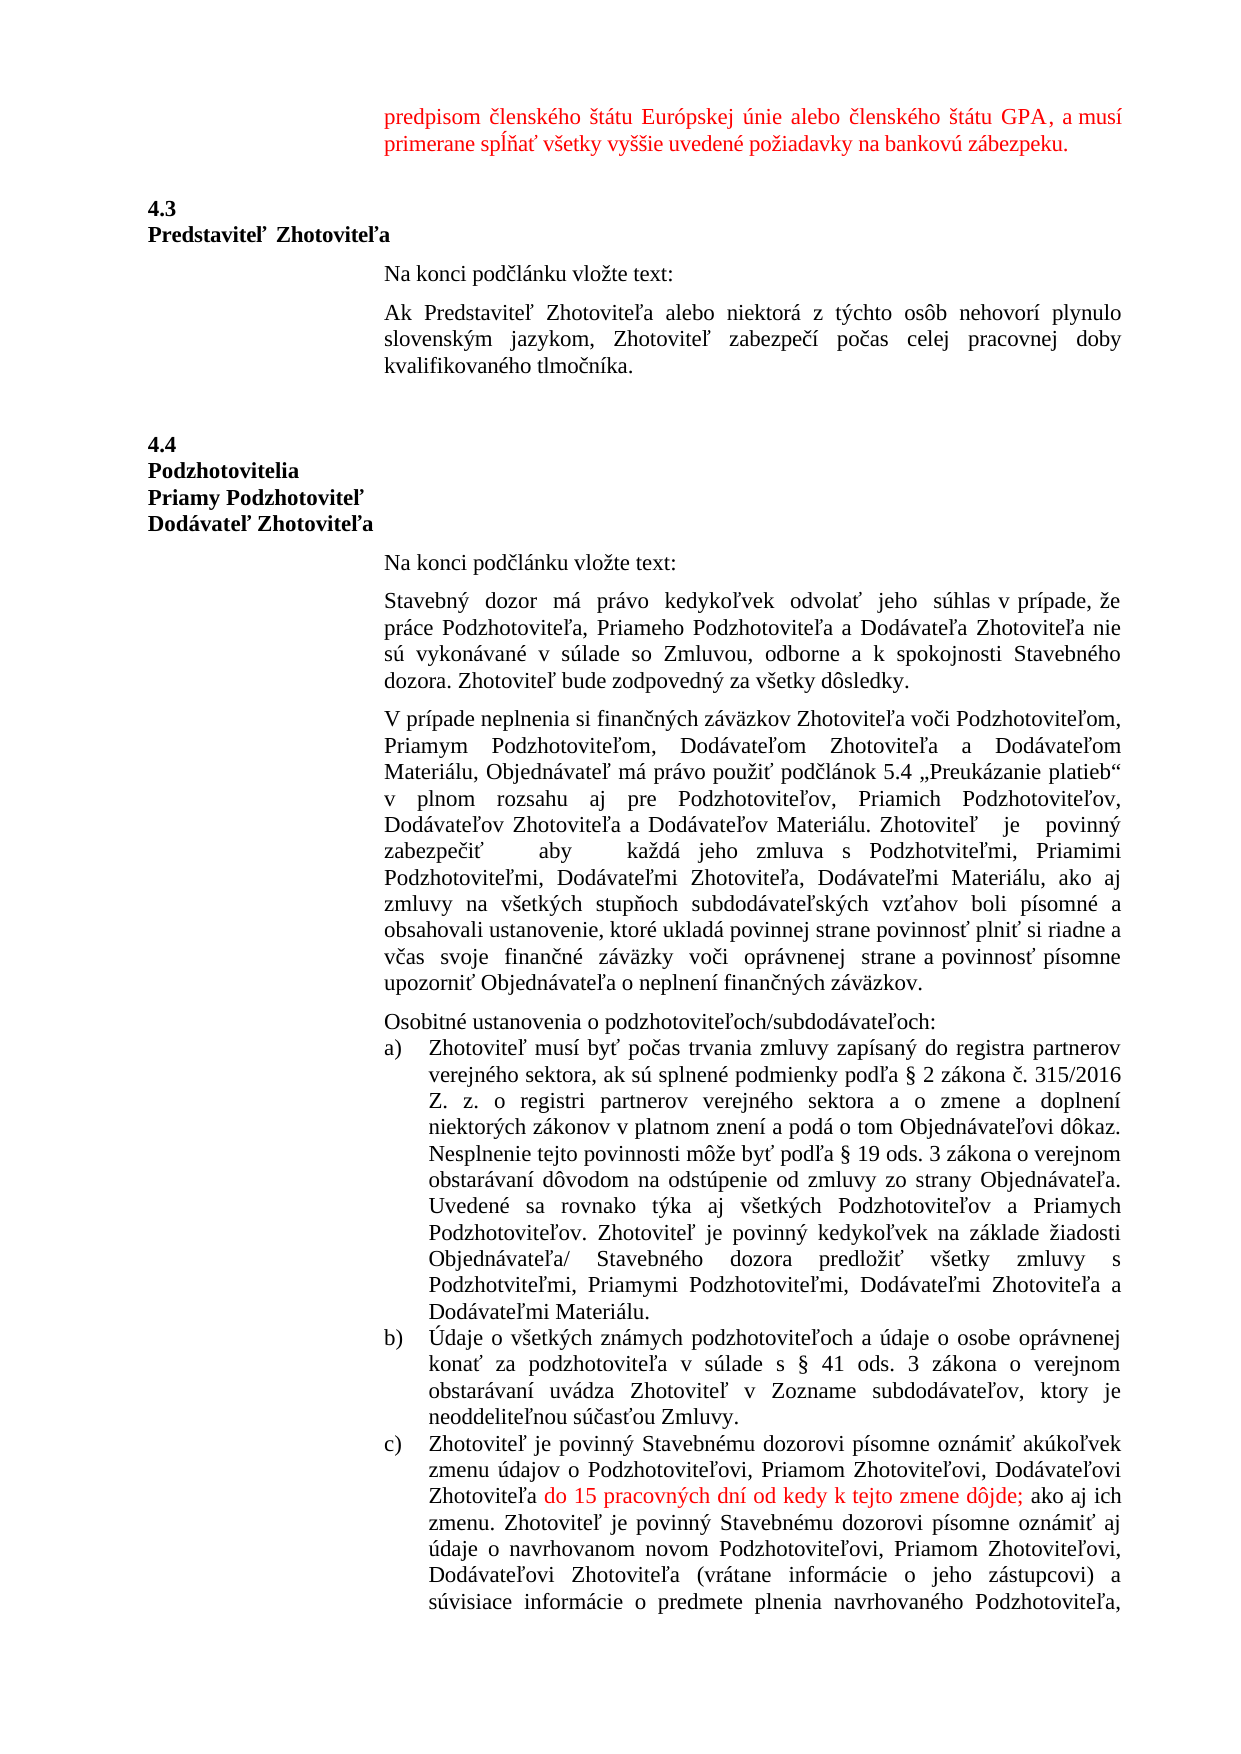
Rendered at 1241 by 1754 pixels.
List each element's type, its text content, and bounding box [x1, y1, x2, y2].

text Priamy Podzhotoviteľ [148, 483, 1122, 510]
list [384, 1429, 1122, 1614]
text Ak Predstaviteľ Zhotoviteľa alebo niektorá z týchto osôb nehovorí plynulo slovenským jazykom, Zhotoviteľ zabezpečí počas celej pracovnej doby kvalifikovaného tlmočníka. [384, 299, 1122, 378]
list Údaje o všetkých známych podzhotoviteľoch a údaje o osobe oprávnenej konať za podzhotoviteľa v súlade s § 41 ods. 3 zákona o verejnom obstarávaní uvádza Zhotoviteľ v Zozname subdodávateľov, ktory je neoddeliteľnou súčasťou Zmluvy. [384, 1324, 1122, 1429]
text V prípade neplnenia si finančných záväzkov Zhotoviteľa voči Podzhotoviteľom, Priamym Podzhotoviteľom, Dodávateľom Zhotoviteľa a Dodávateľom Materiálu, Objednávateľ má právo použiť podčlánok 5.4 „Preukázanie platieb“ v plnom rozsahu aj pre Podzhotoviteľov, Priamich Podzhotoviteľov, Dodávateľov Zhotoviteľa a Dodávateľov Materiálu. Zhotoviteľ je povinný zabezpečiť aby každá jeho zmluva s Podzhotviteľmi, Priamimi Podzhotoviteľmi, Dodávateľmi Zhotoviteľa, Dodávateľmi Materiálu, ako aj zmluvy na všetkých stupňoch subdodávateľských vzťahov boli písomné a obsahovali ustanovenie, ktoré ukladá povinnej strane povinnosť plniť si riadne a včas svoje finančné záväzky voči oprávnenej strane a povinnosť písomne upozorniť Objednávateľa o neplnení finančných záväzkov. [384, 706, 1122, 995]
subtitle 4.3 [148, 195, 1122, 221]
text Dodávateľ Zhotoviteľa [148, 510, 1122, 536]
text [384, 103, 1122, 156]
text Podzhotovitelia [148, 457, 1122, 483]
list Zhotoviteľ musí byť počas trvania zmluvy zapísaný do registra partnerov verejného sektora, ak sú splnené podmienky podľa § 2 zákona č. 315/2016 Z. z. o registri partnerov verejného sektora a o zmene a doplnení niektorých zákonov v platnom znení a podá o tom Objednávateľovi dôkaz. Nesplnenie tejto povinnosti môže byť podľa § 19 ods. 3 zákona o verejnom obstarávaní dôvodom na odstúpenie od zmluvy zo strany Objednávateľa. Uvedené sa rovnako týka aj všetkých Podzhotoviteľov a Priamych Podzhotoviteľov. Zhotoviteľ je povinný kedykoľvek na základe žiadosti Objednávateľa/ Stavebného dozora predložiť všetky zmluvy s Podzhotviteľmi, Priamymi Podzhotoviteľmi, Dodávateľmi Zhotoviteľa a Dodávateľmi Materiálu. [384, 1034, 1122, 1324]
text Na konci podčlánku vložte text: [384, 260, 1122, 287]
text Stavebný dozor má právo kedykoľvek odvolať jeho súhlas v prípade, že práce Podzhotoviteľa, Priameho Podzhotoviteľa a Dodávateľa Zhotoviteľa nie sú vykonávané v súlade so Zmluvou, odborne a k spokojnosti Stavebného dozora. Zhotoviteľ bude zodpovedný za všetky dôsledky. [384, 588, 1122, 693]
text Predstaviteľ Zhotoviteľa [148, 221, 1122, 248]
text Osobitné ustanovenia o podzhotoviteľoch/subdodávateľoch: [384, 1008, 1122, 1034]
subtitle 4.4 [148, 431, 1122, 457]
text Na konci podčlánku vložte text: [384, 549, 1122, 575]
